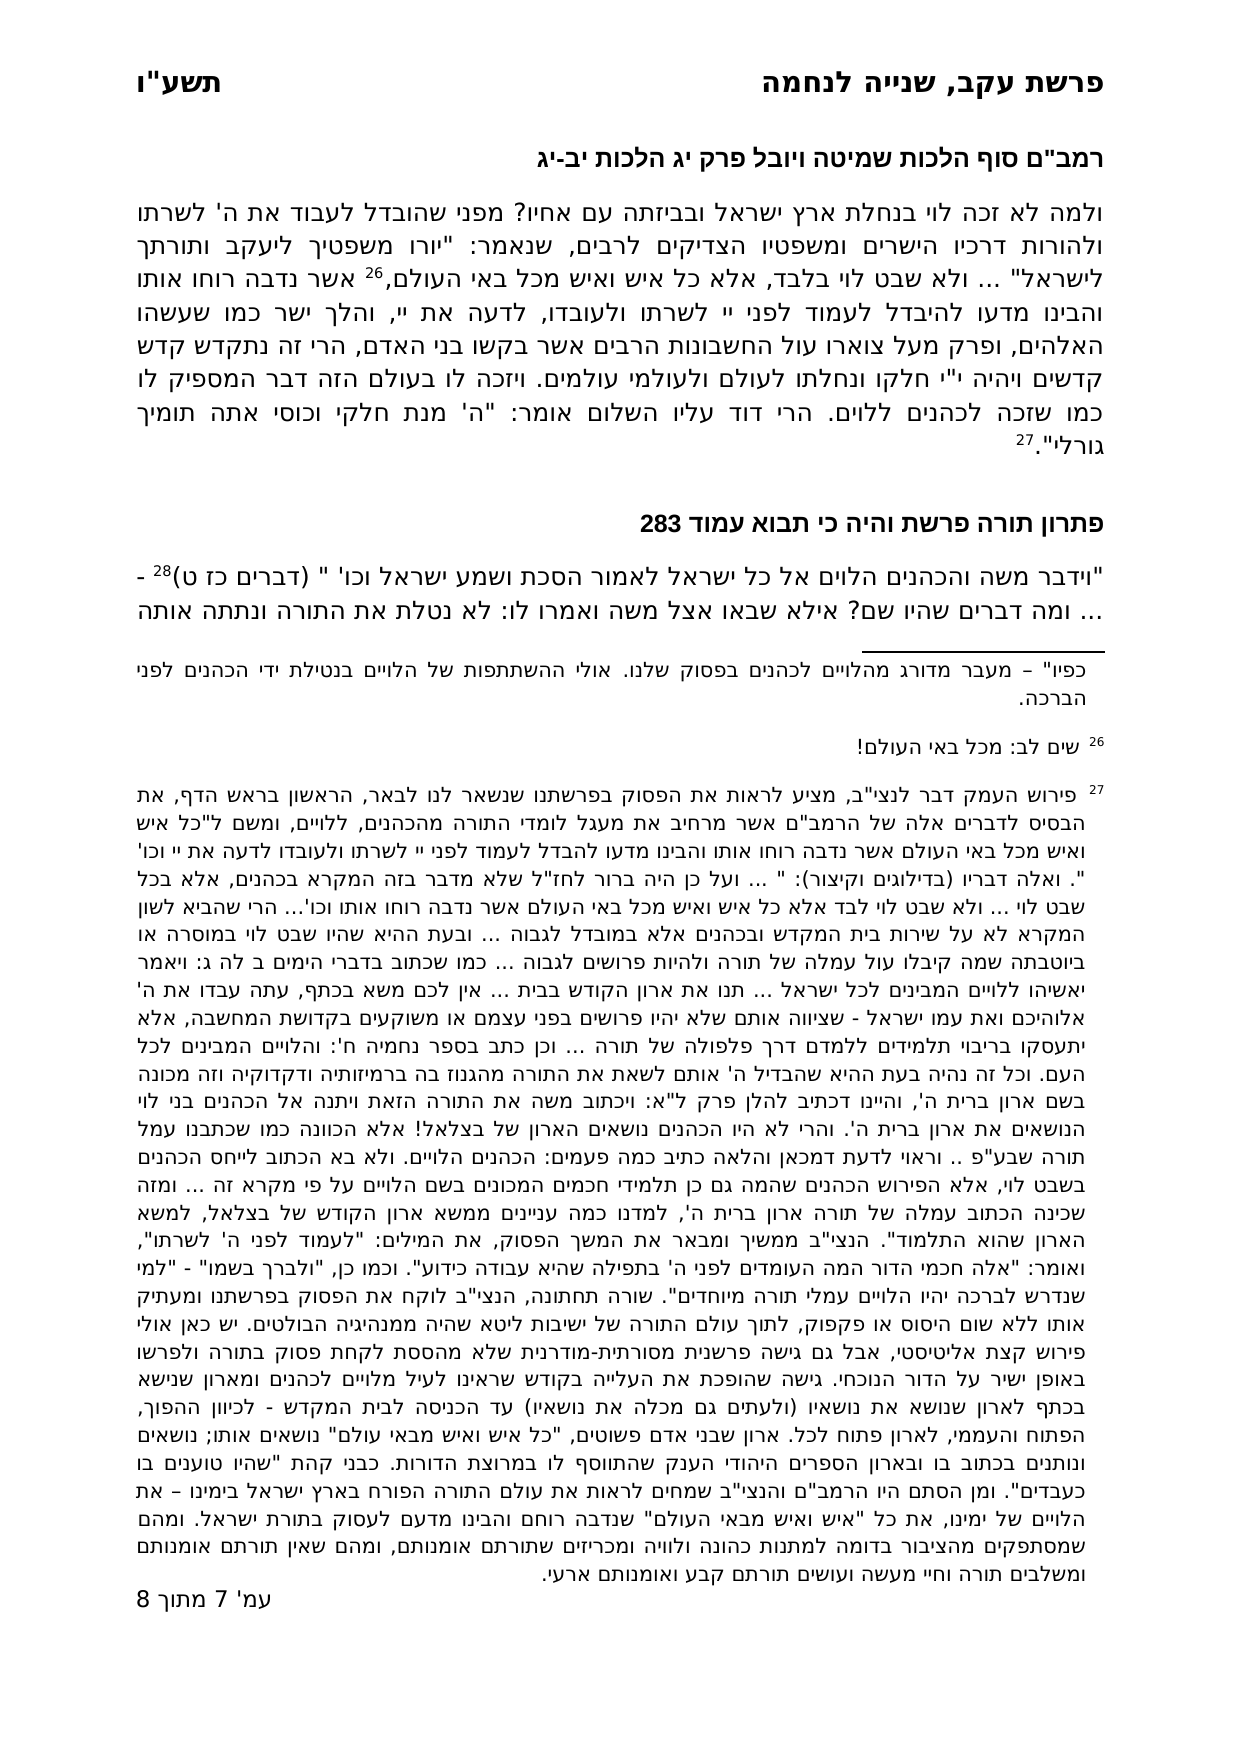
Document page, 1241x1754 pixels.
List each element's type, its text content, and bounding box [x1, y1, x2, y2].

text רמב"ם סוף הלכות שמיטה ויובל פרק יג הלכות יב-יג [136, 142, 1104, 173]
text ולמה לא זכה לוי בנחלת ארץ ישראל ובביזתה עם אחיו? מפני שהובדל לעבוד את ה' לשרתו ולהורות דרכיו הישרים ומשפטיו הצדיקים לרבים, שנאמר: "יורו משפטיך ליעקב ותורתך לישראל" ... ולא שבט לוי בלבד, אלא כל איש ואיש מכל באי העולם, אשר נדבה רוחו אותו והבינו מדעו להיבדל לעמוד לפני יי לשרתו ולעובדו, לדעה את יי, והלך ישר כמו שעשהו האלהים, ופרק מעל צוארו עול החשבונות הרבים אשר בקשו בני האדם, הרי זה נתקדש קדש קדשים ויהיה י"י חלקו ונחלתו לעולם ולעולמי עולמים. ויזכה לו בעולם הזה דבר המספיק לו כמו שזכה לכהנים ללוים. הרי דוד עליו השלום אומר: "ה' מנת חלקי וכוסי אתה תומיך גורלי". [136, 194, 1104, 461]
text פתרון תורה פרשת והיה כי תבוא עמוד 283 [136, 506, 1104, 538]
text "וידבר משה והכהנים הלוים אל כל ישראל לאמור הסכת ושמע ישראל וכו' " (דברים כז ט) - ... ומה דברים שהיו שם? אילא שבאו אצל משה ואמרו לו: לא נטלת את התורה ונתתה אותה לכהנים? שנאמר: "ויתנה אל הכהנים בני לוי". אמר להם: רצונכם שיכתבו לכם ויכרתו לכם ברית שכל מי שהוא מבקש ללמוד את התורה שלא יהא נמנע? אמרו לו: הין. עמד משה והכהנים והלוים וכרתו ברית עם ישראל שאין אדם נמנע לקרות בתורה, שנאמר: "אל כל ישראל לאמר". ואין לאמר אילא שבועה ... ואף כן נשבע משה והכהנים והלוים. [136, 558, 1104, 625]
